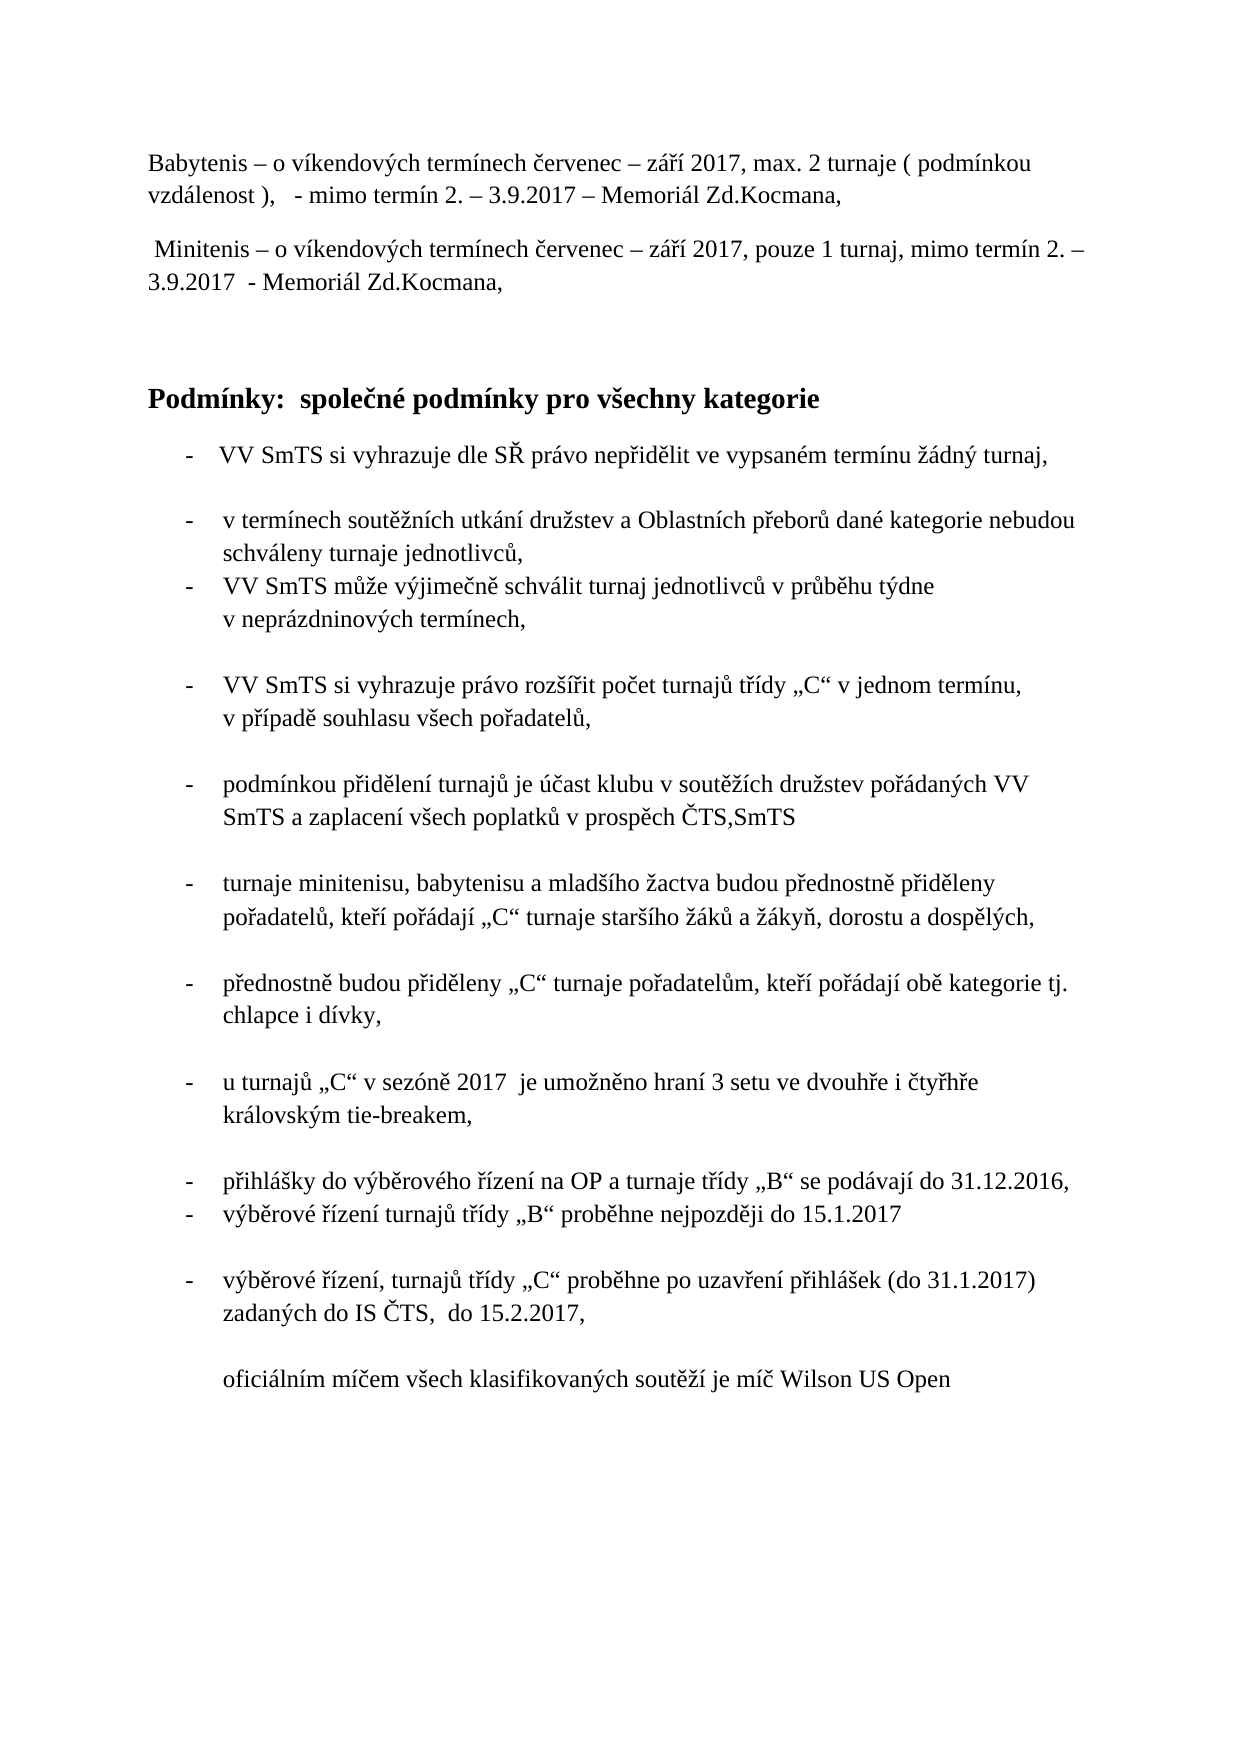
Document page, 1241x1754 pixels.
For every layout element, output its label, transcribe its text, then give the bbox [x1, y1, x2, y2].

list VV SmTS může výjimečně schválit turnaj jednotlivců v průběhu týdne v neprázdninových termínech, [185, 571, 1093, 633]
list - VV SmTS si vyhrazuje dle SŘ právo nepřidělit ve vypsaném termínu žádný turnaj, [185, 440, 1093, 469]
text Babytenis – o víkendových termínech červenec – září 2017, max. 2 turnaje ( podmínkou vzdálenost ), - mimo termín 2. – 3.9.2017 – Memoriál Zd.Kocmana, [148, 148, 1093, 209]
list výběrové řízení, turnajů třídy „C“ proběhne po uzavření přihlášek (do 31.1.2017) zadaných do IS ČTS, do 15.2.2017, [185, 1265, 1093, 1327]
text Minitenis – o víkendových termínech červenec – září 2017, pouze 1 turnaj, mimo termín 2. – 3.9.2017 - Memoriál Zd.Kocmana, [148, 234, 1093, 296]
list turnaje minitenisu, babytenisu a mladšího žactva budou přednostně přiděleny pořadatelů, kteří pořádají „C“ turnaje staršího žáků a žákyň, dorostu a dospělých, [185, 868, 1093, 930]
list u turnajů „C“ v sezóně 2017 je umožněno hraní 3 setu ve dvouhře i čtyřhře královským tie-breakem, [185, 1067, 1093, 1128]
list přednostně budou přiděleny „C“ turnaje pořadatelům, kteří pořádají obě kategorie tj. chlapce i dívky, [185, 968, 1093, 1029]
list podmínkou přidělení turnajů je účast klubu v soutěžích družstev pořádaných VV SmTS a zaplacení všech poplatků v prospěch ČTS,SmTS [185, 769, 1093, 831]
list v termínech soutěžních utkání družstev a Oblastních přeborů dané kategorie nebudou schváleny turnaje jednotlivců, [185, 505, 1093, 567]
list oficiálním míčem všech klasifikovaných soutěží je míč Wilson US Open [223, 1364, 1093, 1393]
list přihlášky do výběrového řízení na OP a turnaje třídy „B“ se podávají do 31.12.2016, [185, 1166, 1093, 1194]
list VV SmTS si vyhrazuje právo rozšířit počet turnajů třídy „C“ v jednom termínu, v případě souhlasu všech pořadatelů, [185, 670, 1093, 732]
text Podmínky: společné podmínky pro všechny kategorie [148, 381, 1093, 414]
list výběrové řízení turnajů třídy „B“ proběhne nejpozději do 15.1.2017 [185, 1199, 1093, 1227]
